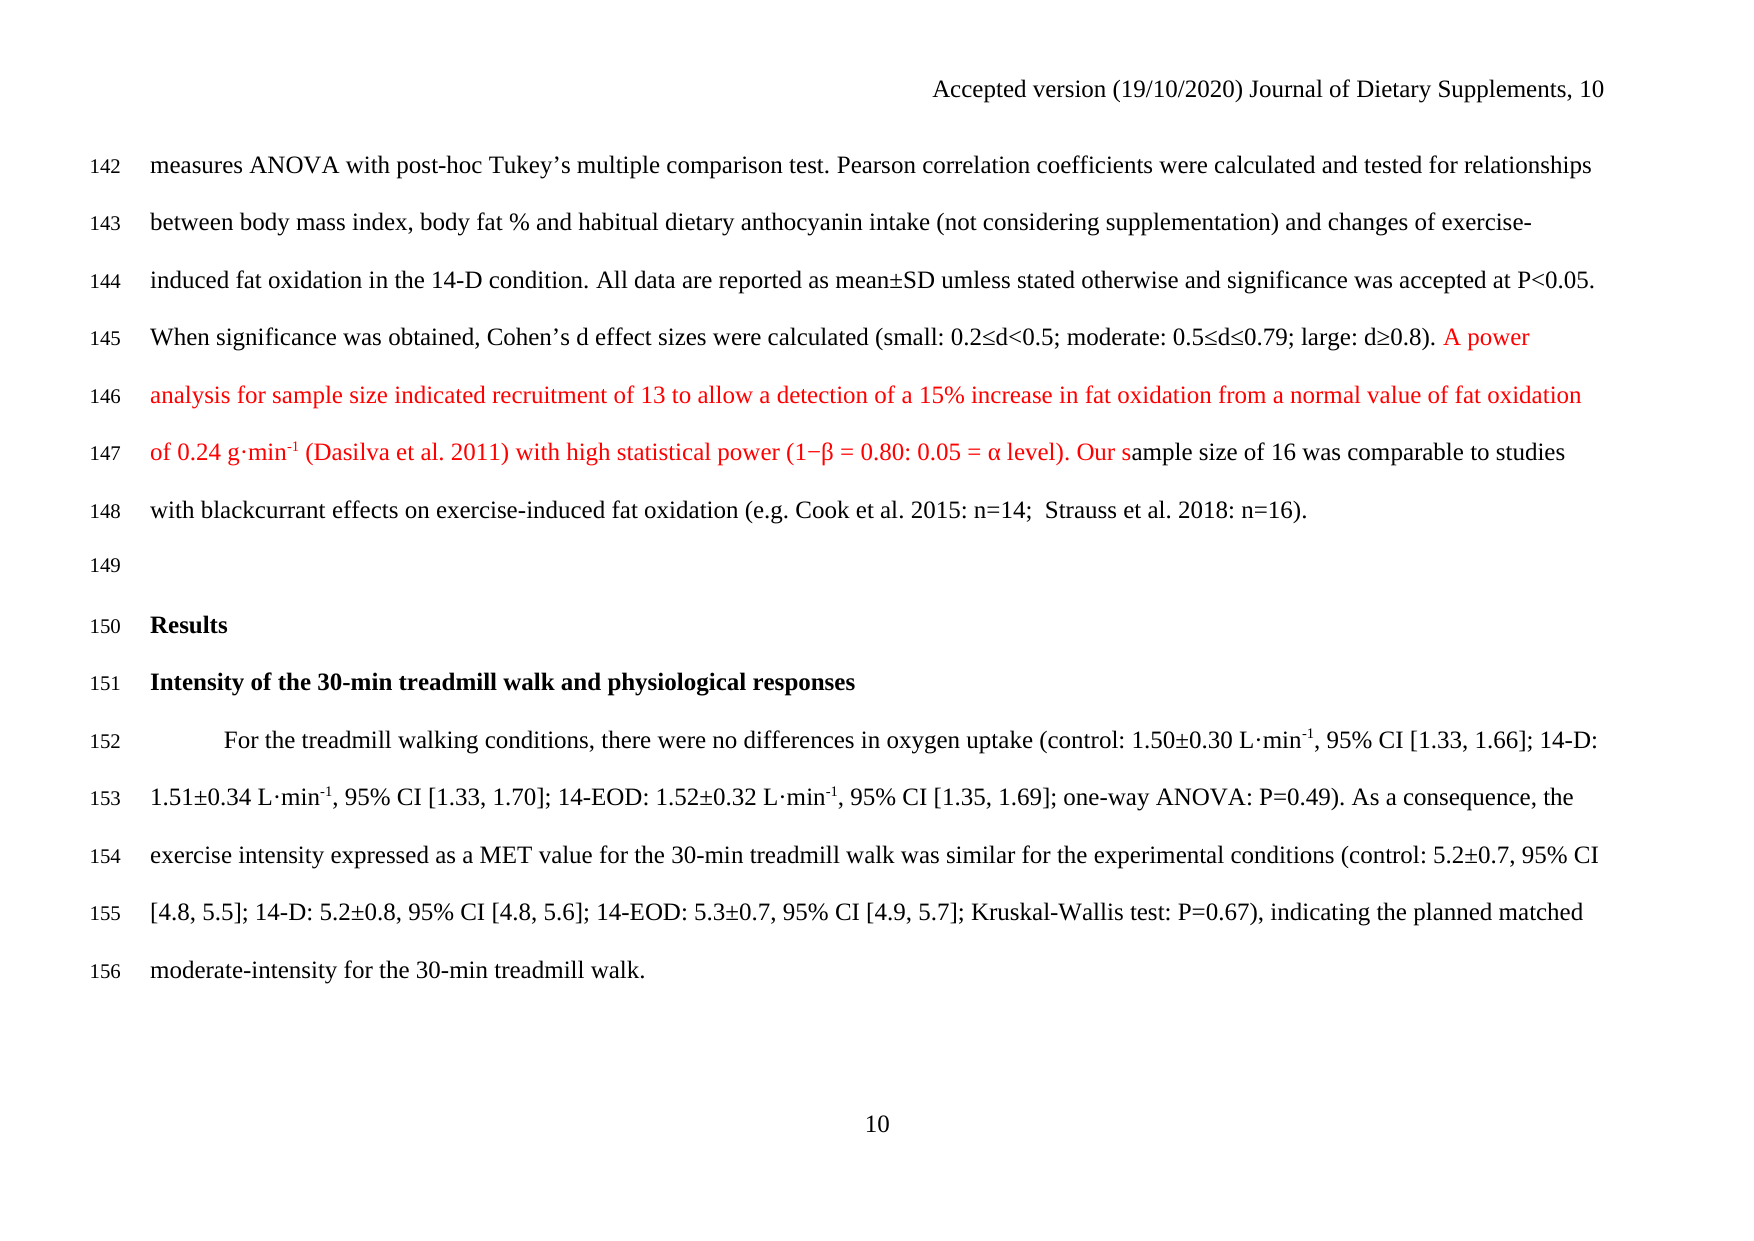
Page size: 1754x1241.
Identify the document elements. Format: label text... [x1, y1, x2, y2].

text Intensity of the 30-min treadmill walk and physiological responses [150, 667, 1604, 696]
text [150, 150, 1604, 524]
text Results [150, 610, 1604, 639]
text For the treadmill walking conditions, there were no differences in oxygen uptake (control: 1.50±0.30 L·min-1, 95% CI [1.33, 1.66]; 14-D: 1.51±0.34 L·min-1, 95% CI [1.33, 1.70]; 14-EOD: 1.52±0.32 L·min-1, 95% CI [1.35, 1.69]; one-way ANOVA: P=0.49). As a consequence, the exercise intensity expressed as a MET value for the 30-min treadmill walk was similar for the experimental conditions (control: 5.2±0.7, 95% CI [4.8, 5.5]; 14-D: 5.2±0.8, 95% CI [4.8, 5.6]; 14-EOD: 5.3±0.7, 95% CI [4.9, 5.7]; Kruskal-Wallis test: P=0.67), indicating the planned matched moderate-intensity for the 30-min treadmill walk. [150, 725, 1604, 984]
